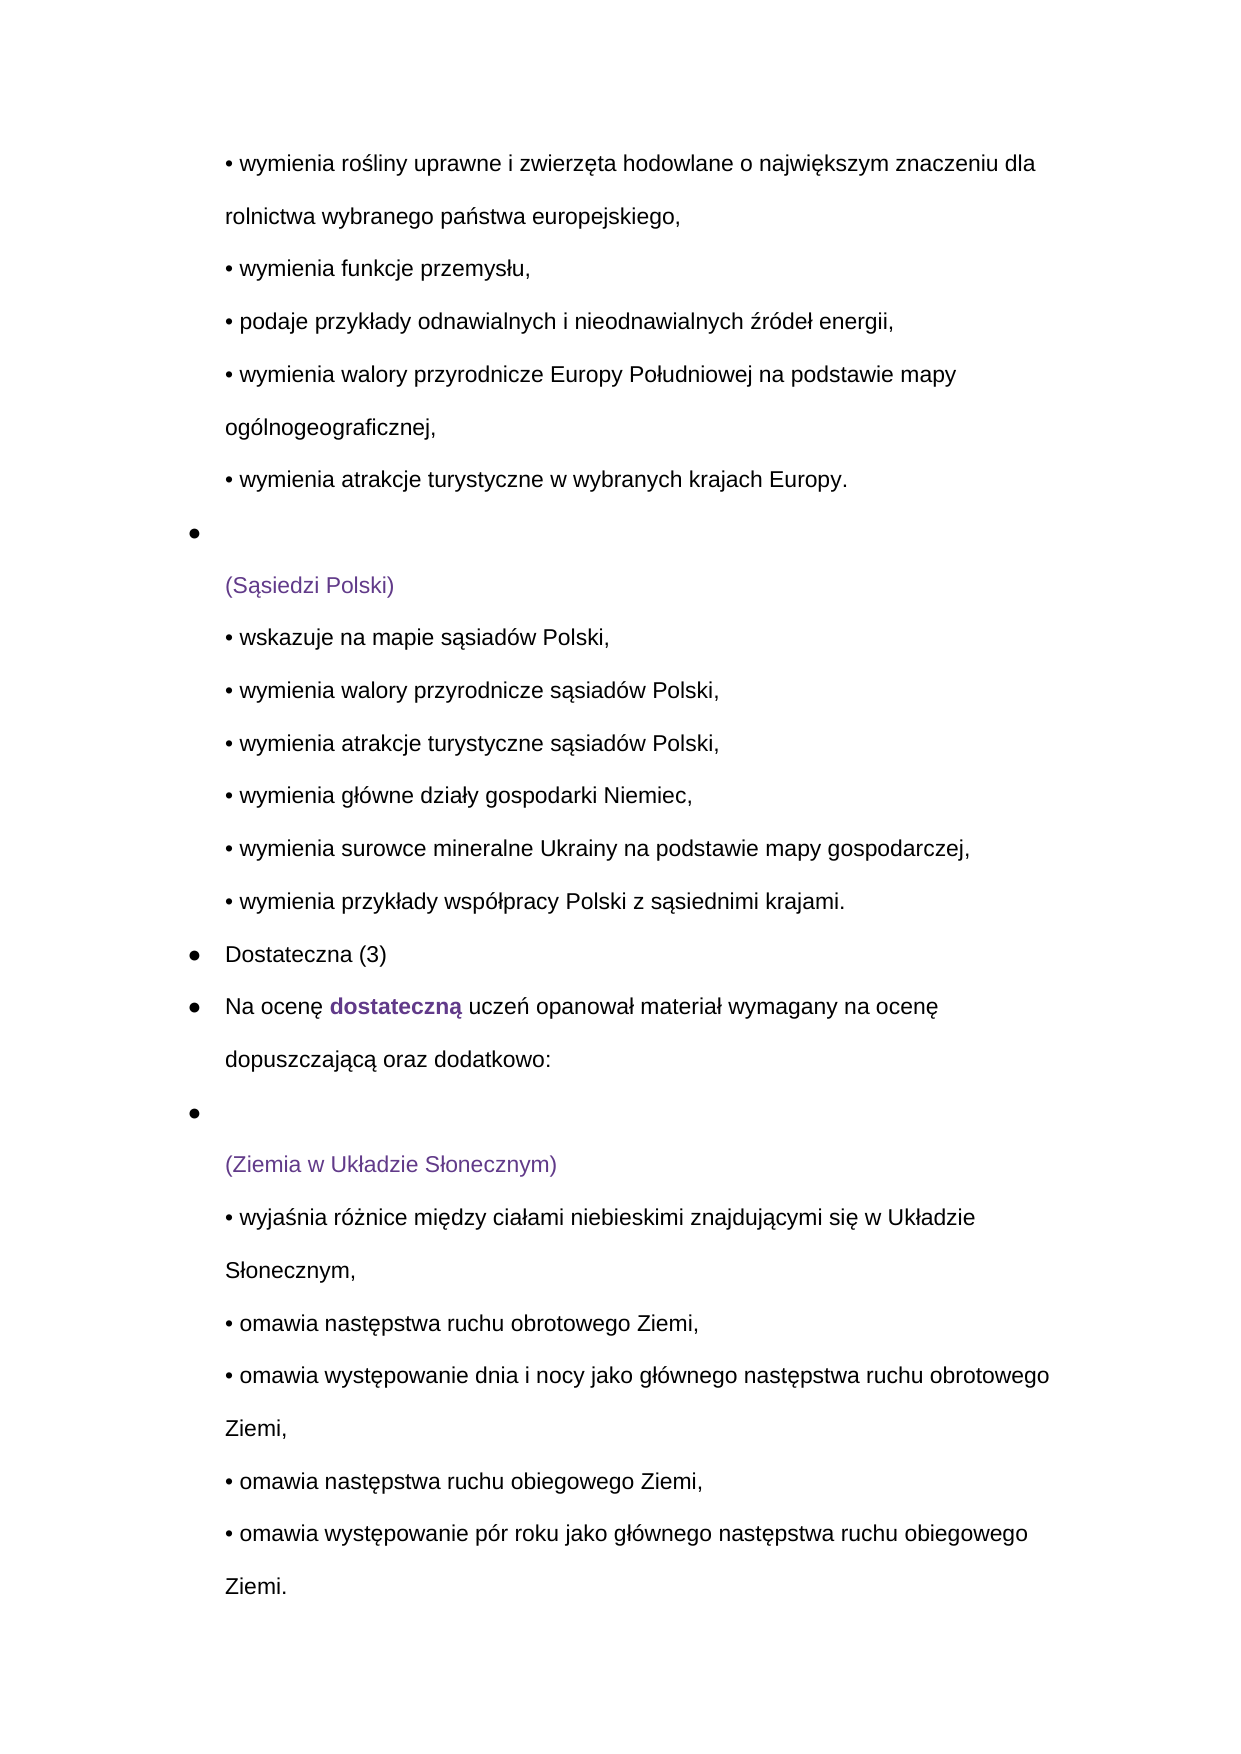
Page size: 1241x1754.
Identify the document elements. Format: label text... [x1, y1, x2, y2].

list Dostateczna (3) [187, 941, 1090, 967]
list (Sąsiedzi Polski) • wskazuje na mapie sąsiadów Polski, • wymienia walory przyrodnicze sąsiadów Polski, • wymienia atrakcje turystyczne sąsiadów Polski, • wymienia główne działy gospodarki Niemiec, • wymienia surowce mineralne Ukrainy na podstawie mapy gospodarczej, • wymienia przykłady współpracy Polski z sąsiednimi krajami. [187, 519, 1090, 914]
list (Ziemia w Układzie Słonecznym) • wyjaśnia różnice między ciałami niebieskimi znajdującymi się w Układzie Słonecznym, • omawia następstwa ruchu obrotowego Ziemi, • omawia występowanie dnia i nocy jako głównego następstwa ruchu obrotowego Ziemi, • omawia następstwa ruchu obiegowego Ziemi, • omawia występowanie pór roku jako głównego następstwa ruchu obiegowego Ziemi. [187, 1099, 1090, 1599]
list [187, 150, 1090, 493]
list Na ocenę dostateczną uczeń opanował materiał wymagany na ocenę dopuszczającą oraz dodatkowo: [187, 993, 1090, 1072]
